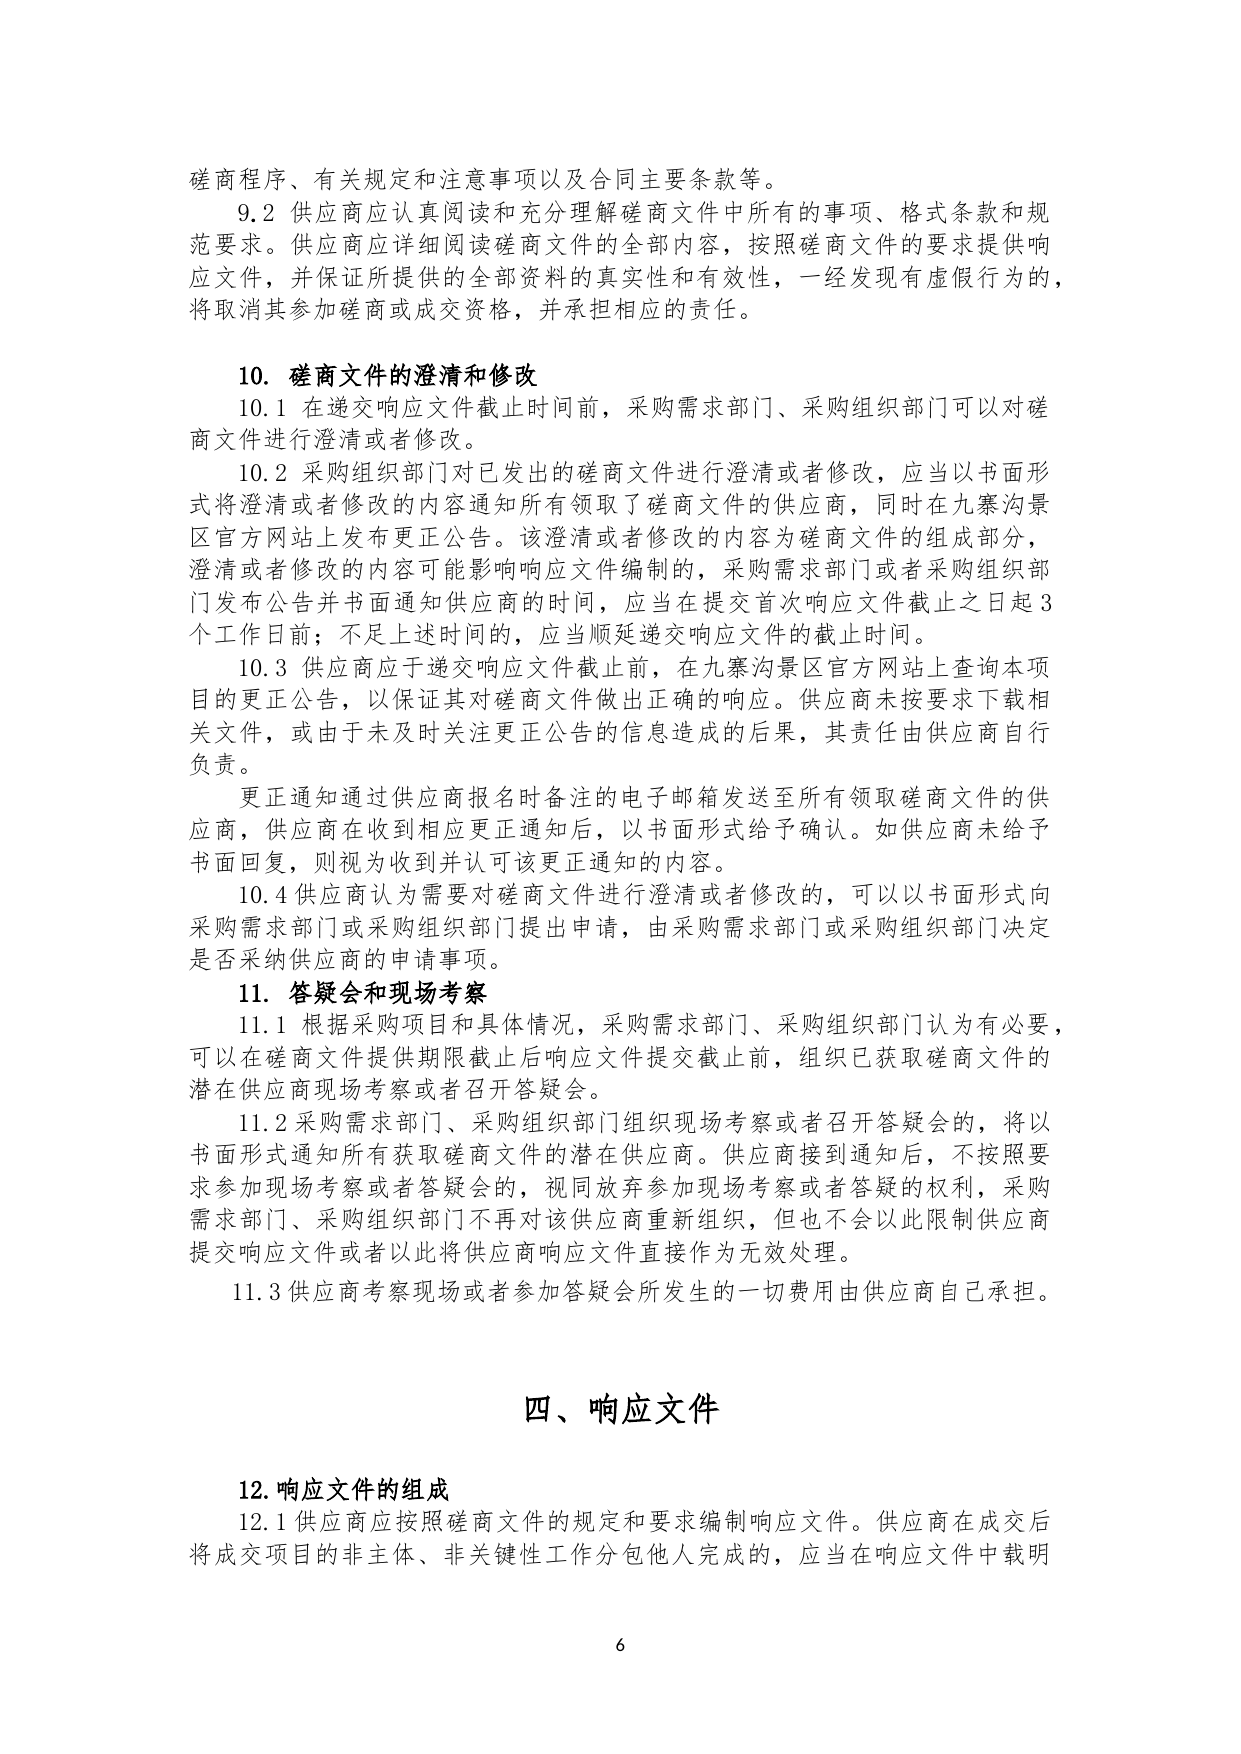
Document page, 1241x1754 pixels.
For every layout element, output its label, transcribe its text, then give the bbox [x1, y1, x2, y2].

text 11.3供应商考察现场或者参加答疑会所发生的一切费用由供应商自己承担。 [187, 1267, 1053, 1309]
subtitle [187, 1504, 1053, 1569]
text 10.1 在递交响应文件截止时间前，采购需求部门、采购组织部门可以对磋商文件进行澄清或者修改。 [187, 389, 1053, 454]
subtitle 10. 磋商文件的澄清和修改 [187, 357, 1053, 389]
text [187, 162, 1053, 194]
subtitle 四、响应文件 [187, 1374, 1053, 1439]
text 10.4供应商认为需要对磋商文件进行澄清或者修改的，可以以书面形式向采购需求部门或采购组织部门提出申请，由采购需求部门或采购组织部门决定是否采纳供应商的申请事项。 [187, 877, 1053, 974]
text 10.3 供应商应于递交响应文件截止前，在九寨沟景区官方网站上查询本项目的更正公告，以保证其对磋商文件做出正确的响应。供应商未按要求下载相关文件，或由于未及时关注更正公告的信息造成的后果，其责任由供应商自行负责。 [187, 649, 1053, 779]
subtitle 12.响应文件的组成 [187, 1471, 1053, 1504]
text 9.2 供应商应认真阅读和充分理解磋商文件中所有的事项、格式条款和规范要求。供应商应详细阅读磋商文件的全部内容，按照磋商文件的要求提供响应文件，并保证所提供的全部资料的真实性和有效性，一经发现有虚假行为的，将取消其参加磋商或成交资格，并承担相应的责任。 [187, 194, 1053, 324]
text 11.1 根据采购项目和具体情况，采购需求部门、采购组织部门认为有必要，可以在磋商文件提供期限截止后响应文件提交截止前，组织已获取磋商文件的潜在供应商现场考察或者召开答疑会。 [187, 1007, 1053, 1104]
text 更正通知通过供应商报名时备注的电子邮箱发送至所有领取磋商文件的供应商，供应商在收到相应更正通知后，以书面形式给予确认。如供应商未给予书面回复，则视为收到并认可该更正通知的内容。 [187, 779, 1053, 877]
text 10.2 采购组织部门对已发出的磋商文件进行澄清或者修改，应当以书面形式将澄清或者修改的内容通知所有领取了磋商文件的供应商，同时在九寨沟景区官方网站上发布更正公告。该澄清或者修改的内容为磋商文件的组成部分，澄清或者修改的内容可能影响响应文件编制的，采购需求部门或者采购组织部门发布公告并书面通知供应商的时间，应当在提交首次响应文件截止之日起3个工作日前；不足上述时间的，应当顺延递交响应文件的截止时间。 [187, 454, 1053, 649]
subtitle 11. 答疑会和现场考察 [187, 974, 1053, 1007]
text 11.2采购需求部门、采购组织部门组织现场考察或者召开答疑会的，将以书面形式通知所有获取磋商文件的潜在供应商。供应商接到通知后，不按照要求参加现场考察或者答疑会的，视同放弃参加现场考察或者答疑的权利，采购需求部门、采购组织部门不再对该供应商重新组织，但也不会以此限制供应商提交响应文件或者以此将供应商响应文件直接作为无效处理。 [187, 1104, 1053, 1267]
